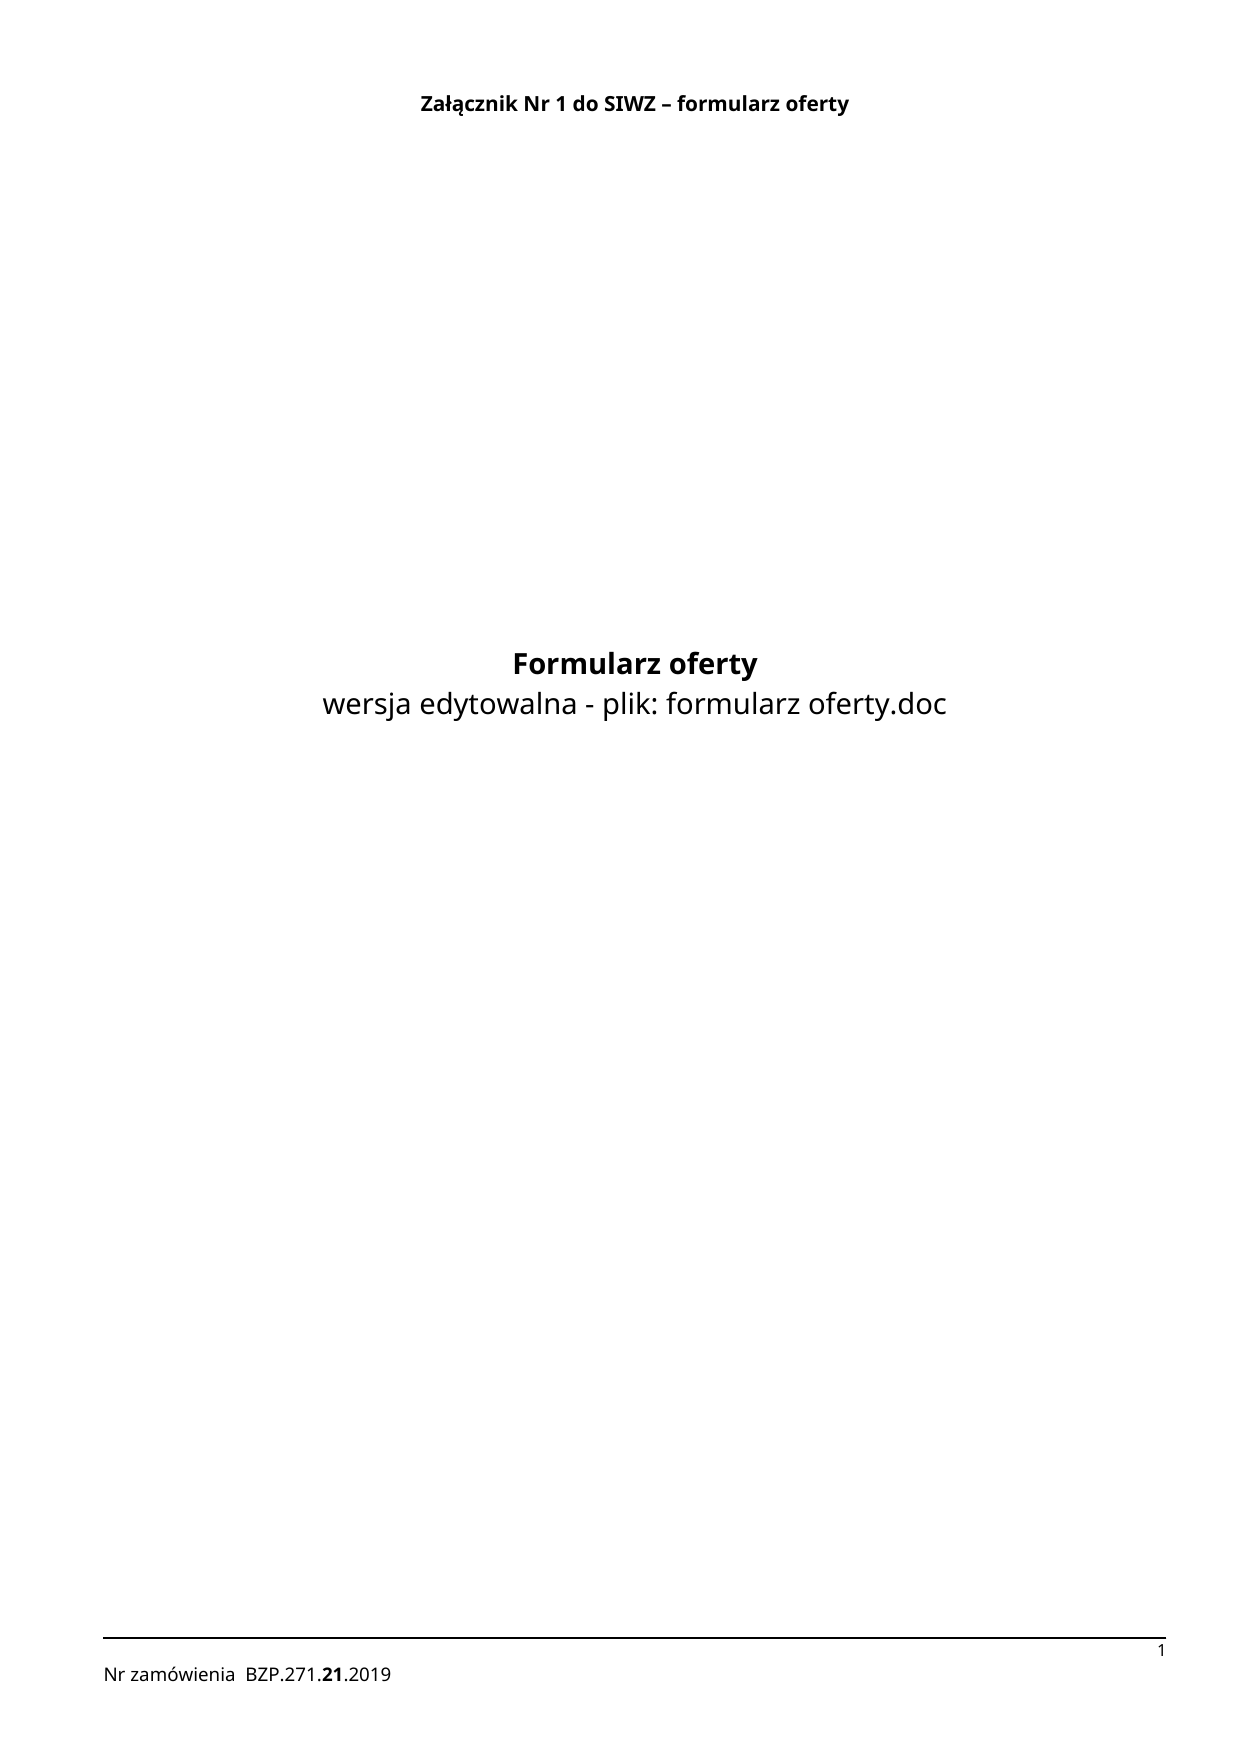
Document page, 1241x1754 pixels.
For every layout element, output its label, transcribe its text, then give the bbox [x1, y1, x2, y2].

text Załącznik Nr 1 do SIWZ – formularz oferty [103, 89, 1166, 117]
text Formularz oferty [103, 644, 1166, 683]
text wersja edytowalna - plik: formularz oferty.doc [103, 683, 1166, 723]
